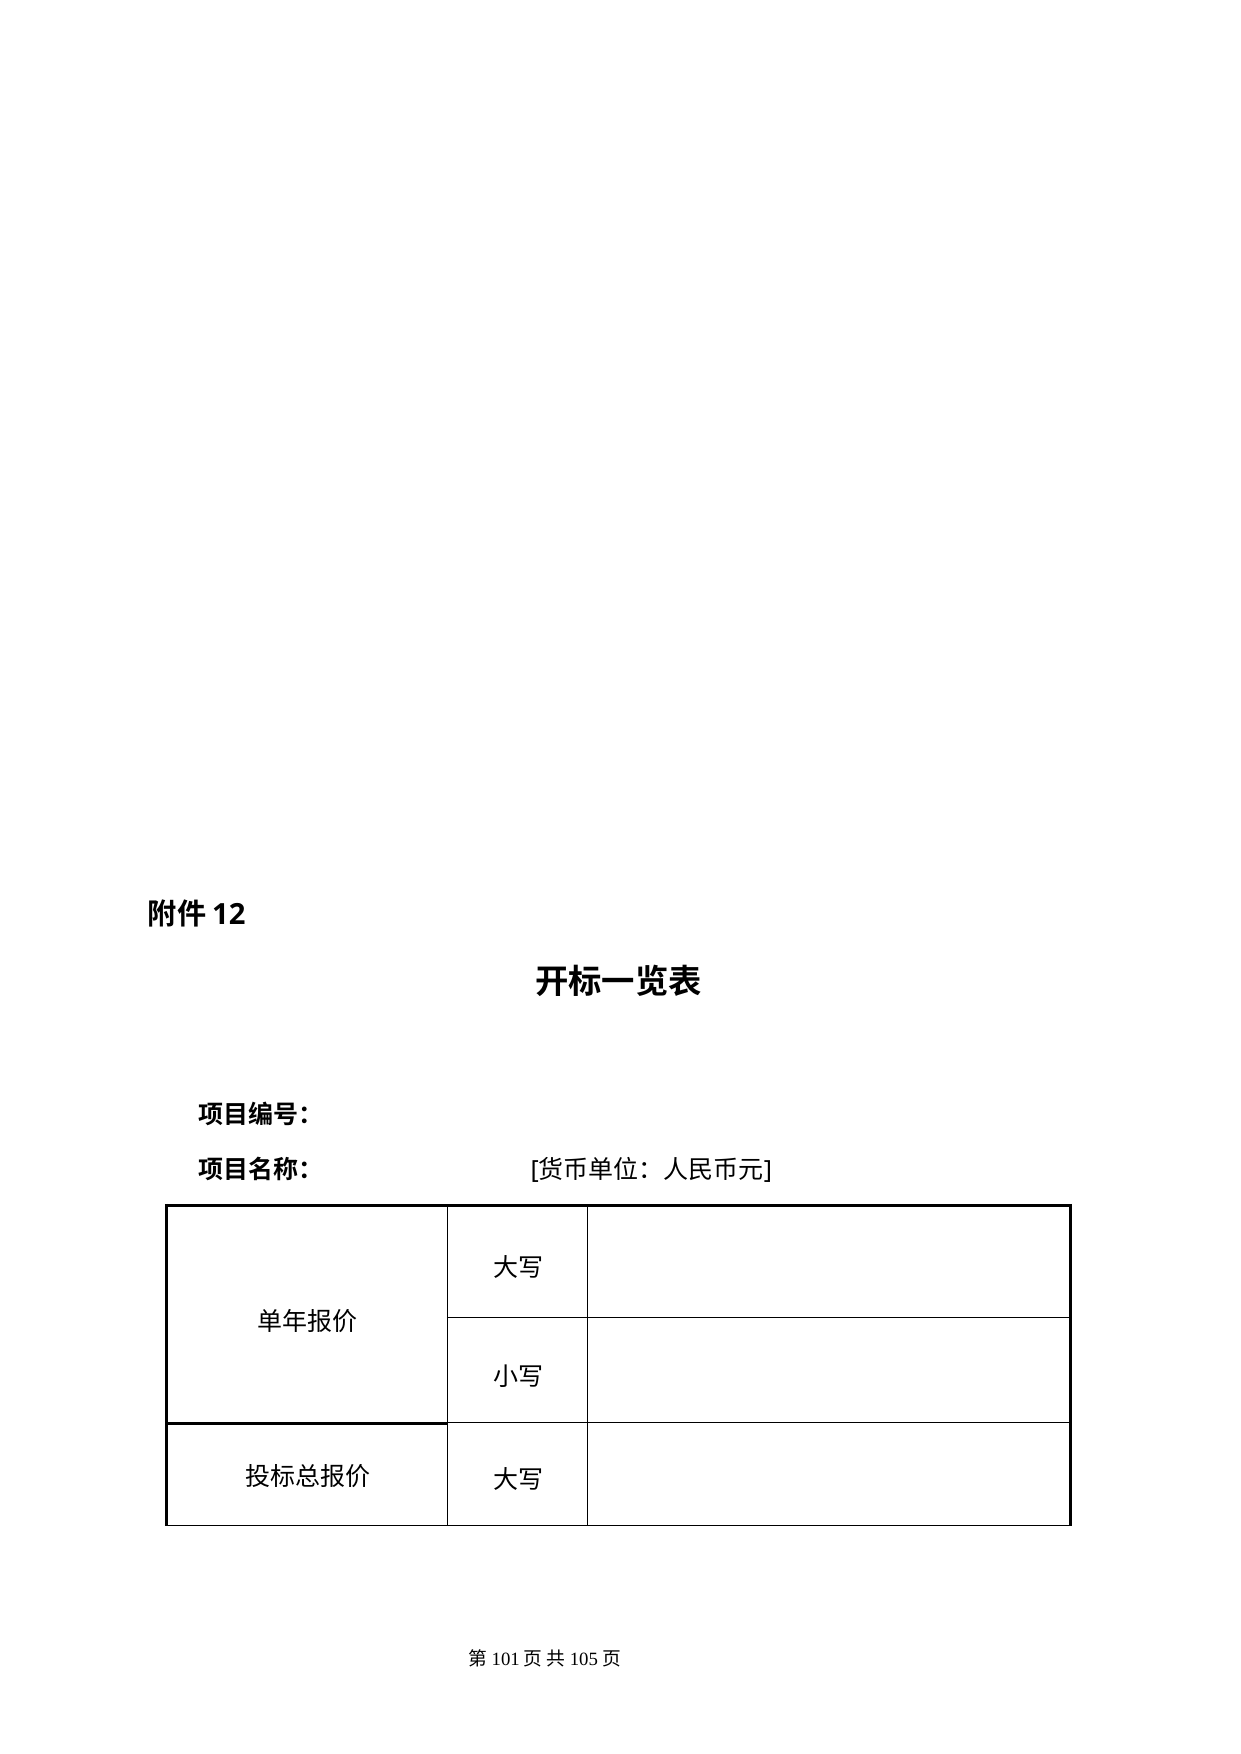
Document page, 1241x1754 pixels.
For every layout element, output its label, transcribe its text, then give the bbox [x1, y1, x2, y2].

text 项目编号： [148, 1095, 1089, 1131]
table_cell [588, 1318, 1069, 1422]
table_header 大写 [448, 1207, 587, 1317]
table_cell [588, 1423, 1069, 1524]
text 项目名称： [货币单位：人民币元] [148, 1149, 1039, 1186]
table_header [588, 1207, 1069, 1317]
table_header 单年报价 [168, 1207, 447, 1422]
text 开标一览表 [147, 954, 1089, 1003]
table_cell 投标总报价 [168, 1425, 447, 1524]
text 附件12 [148, 891, 1089, 933]
table_cell 大写 [448, 1423, 587, 1524]
table_cell 小写 [448, 1318, 587, 1422]
